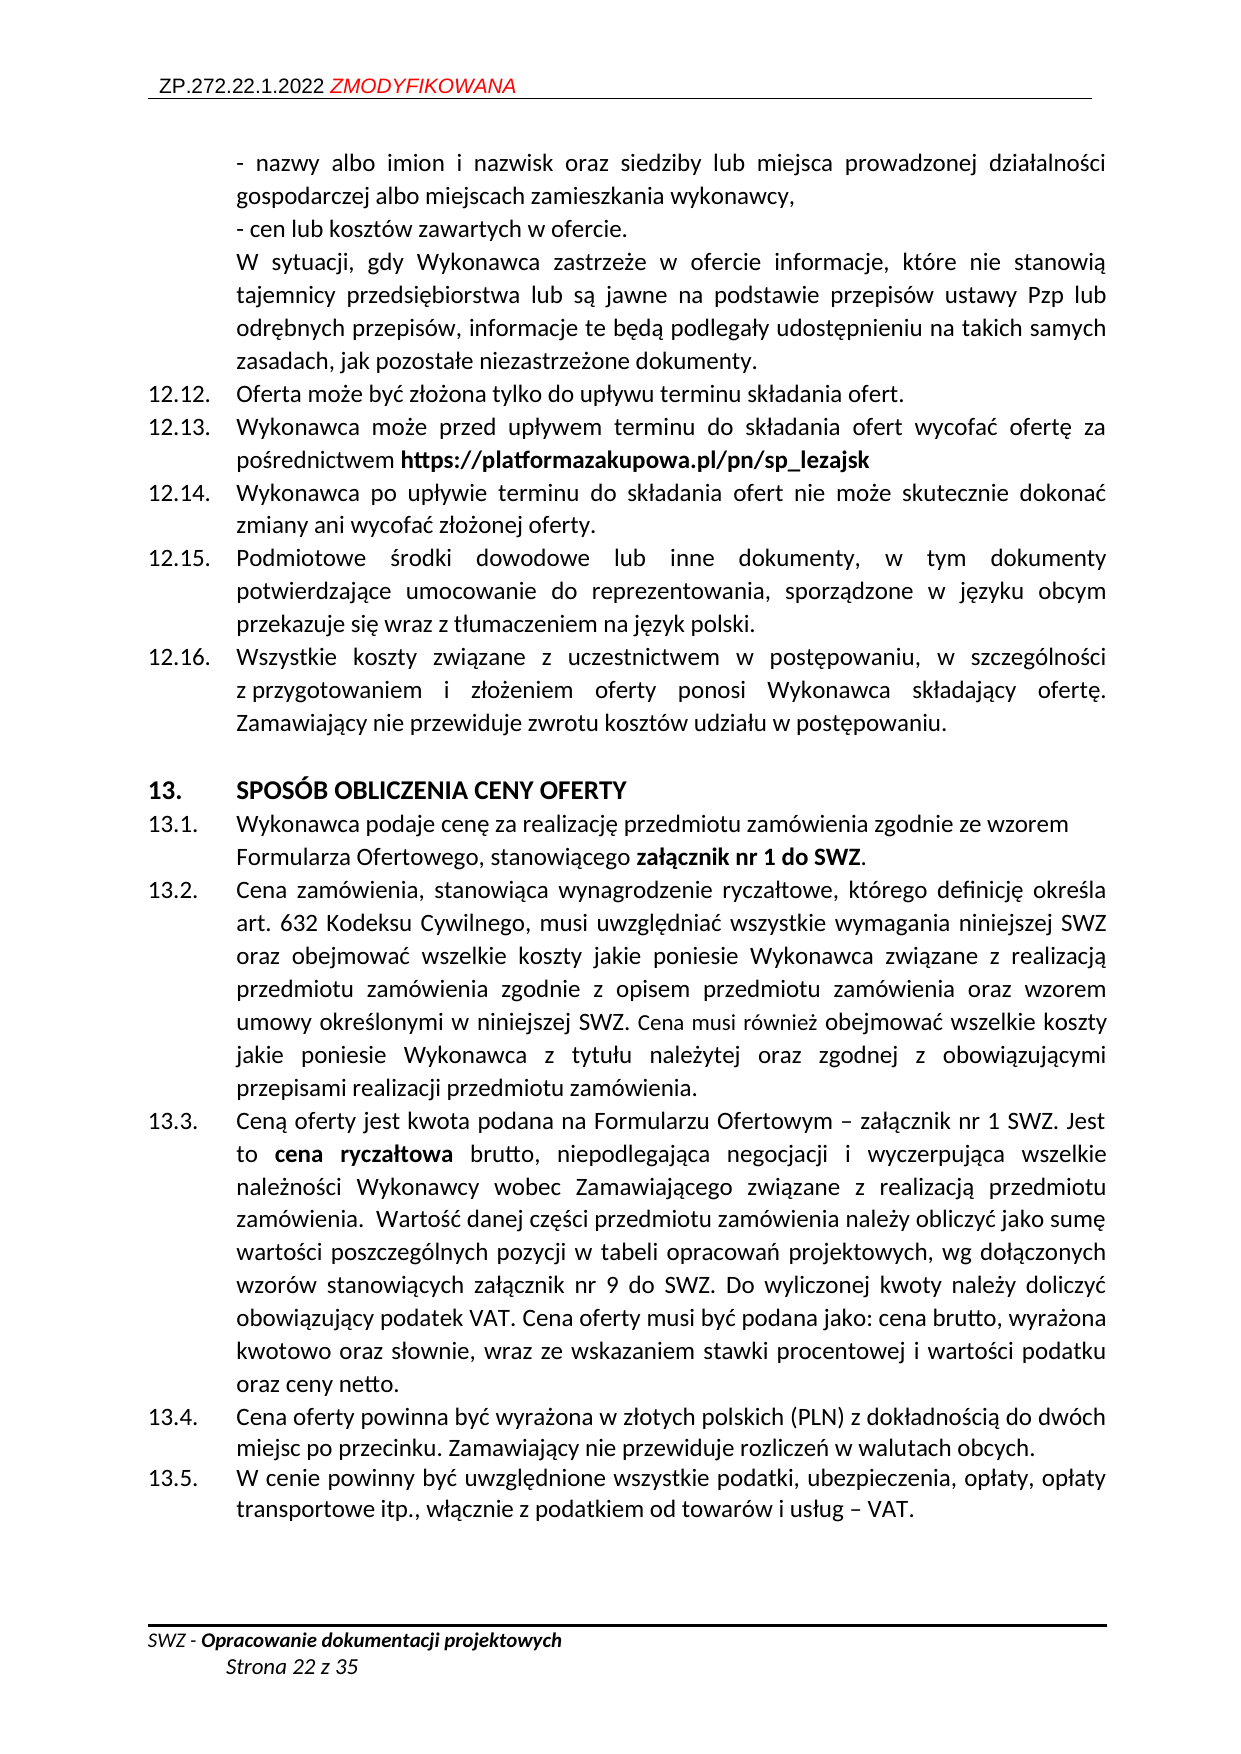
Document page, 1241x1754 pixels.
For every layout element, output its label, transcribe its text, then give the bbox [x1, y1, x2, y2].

list Wykonawca może przed upływem terminu do składania ofert wycofać ofertę za pośrednictwem https://platformazakupowa.pl/pn/sp_lezajsk [148, 411, 1107, 474]
list - cen lub kosztów zawartych w ofercie. [236, 213, 1107, 244]
list W sytuacji, gdy Wykonawca zastrzeże w ofercie informacje, które nie stanowią tajemnicy przedsiębiorstwa lub są jawne na podstawie przepisów ustawy Pzp lub odrębnych przepisów, informacje te będą podlegały udostępnieniu na takich samych zasadach, jak pozostałe niezastrzeżone dokumenty. [236, 246, 1107, 376]
list Podmiotowe środki dowodowe lub inne dokumenty, w tym dokumenty potwierdzające umocowanie do reprezentowania, sporządzone w języku obcym przekazuje się wraz z tłumaczeniem na język polski. [148, 543, 1107, 639]
list Wykonawca po upływie terminu do składania ofert nie może skutecznie dokonać zmiany ani wycofać złożonej oferty. [148, 477, 1107, 540]
list Cena zamówienia, stanowiąca wynagrodzenie ryczałtowe, którego definicję określa art. 632 Kodeksu Cywilnego, musi uwzględniać wszystkie wymagania niniejszej SWZ oraz obejmować wszelkie koszty jakie poniesie Wykonawca związane z realizacją przedmiotu zamówienia zgodnie z opisem przedmiotu zamówienia oraz wzorem umowy określonymi w niniejszej SWZ. Cena musi również obejmować wszelkie koszty jakie poniesie Wykonawca z tytułu należytej oraz zgodnej z obowiązującymi przepisami realizacji przedmiotu zamówienia. [148, 874, 1107, 1102]
list Cena oferty powinna być wyrażona w złotych polskich (PLN) z dokładnością do dwóch miejsc po przecinku. Zamawiający nie przewiduje rozliczeń w walutach obcych. [148, 1401, 1107, 1462]
list W cenie powinny być uwzględnione wszystkie podatki, ubezpieczenia, opłaty, opłaty transportowe itp., włącznie z podatkiem od towarów i usług – VAT. [148, 1462, 1107, 1523]
list Formularza Ofertowego, stanowiącego załącznik nr 1 do SWZ. [236, 842, 1107, 872]
list Wszystkie koszty związane z uczestnictwem w postępowaniu, w szczególności z przygotowaniem i złożeniem oferty ponosi Wykonawca składający ofertę. Zamawiający nie przewiduje zwrotu kosztów udziału w postępowaniu. [148, 641, 1107, 738]
list Wykonawca podaje cenę za realizację przedmiotu zamówienia zgodnie ze wzorem [148, 809, 1107, 839]
list Ceną oferty jest kwota podana na Formularzu Ofertowym – załącznik nr 1 SWZ. Jest to cena ryczałtowa brutto, niepodlegająca negocjacji i wyczerpująca wszelkie należności Wykonawcy wobec Zamawiającego związane z realizacją przedmiotu zamówienia. Wartość danej części przedmiotu zamówienia należy obliczyć jako sumę wartości poszczególnych pozycji w tabeli opracowań projektowych, wg dołączonych wzorów stanowiących załącznik nr 9 do SWZ. Do wyliczonej kwoty należy doliczyć obowiązujący podatek VAT. Cena oferty musi być podana jako: cena brutto, wyrażona kwotowo oraz słownie, wraz ze wskazaniem stawki procentowej i wartości podatku oraz ceny netto. [148, 1105, 1107, 1399]
list SPOSÓB OBLICZENIA CENY OFERTY [148, 773, 1107, 806]
list Oferta może być złożona tylko do upływu terminu składania ofert. [148, 378, 1107, 408]
list - nazwy albo imion i nazwisk oraz siedziby lub miejsca prowadzonej działalności gospodarczej albo miejscach zamieszkania wykonawcy, [236, 148, 1107, 211]
